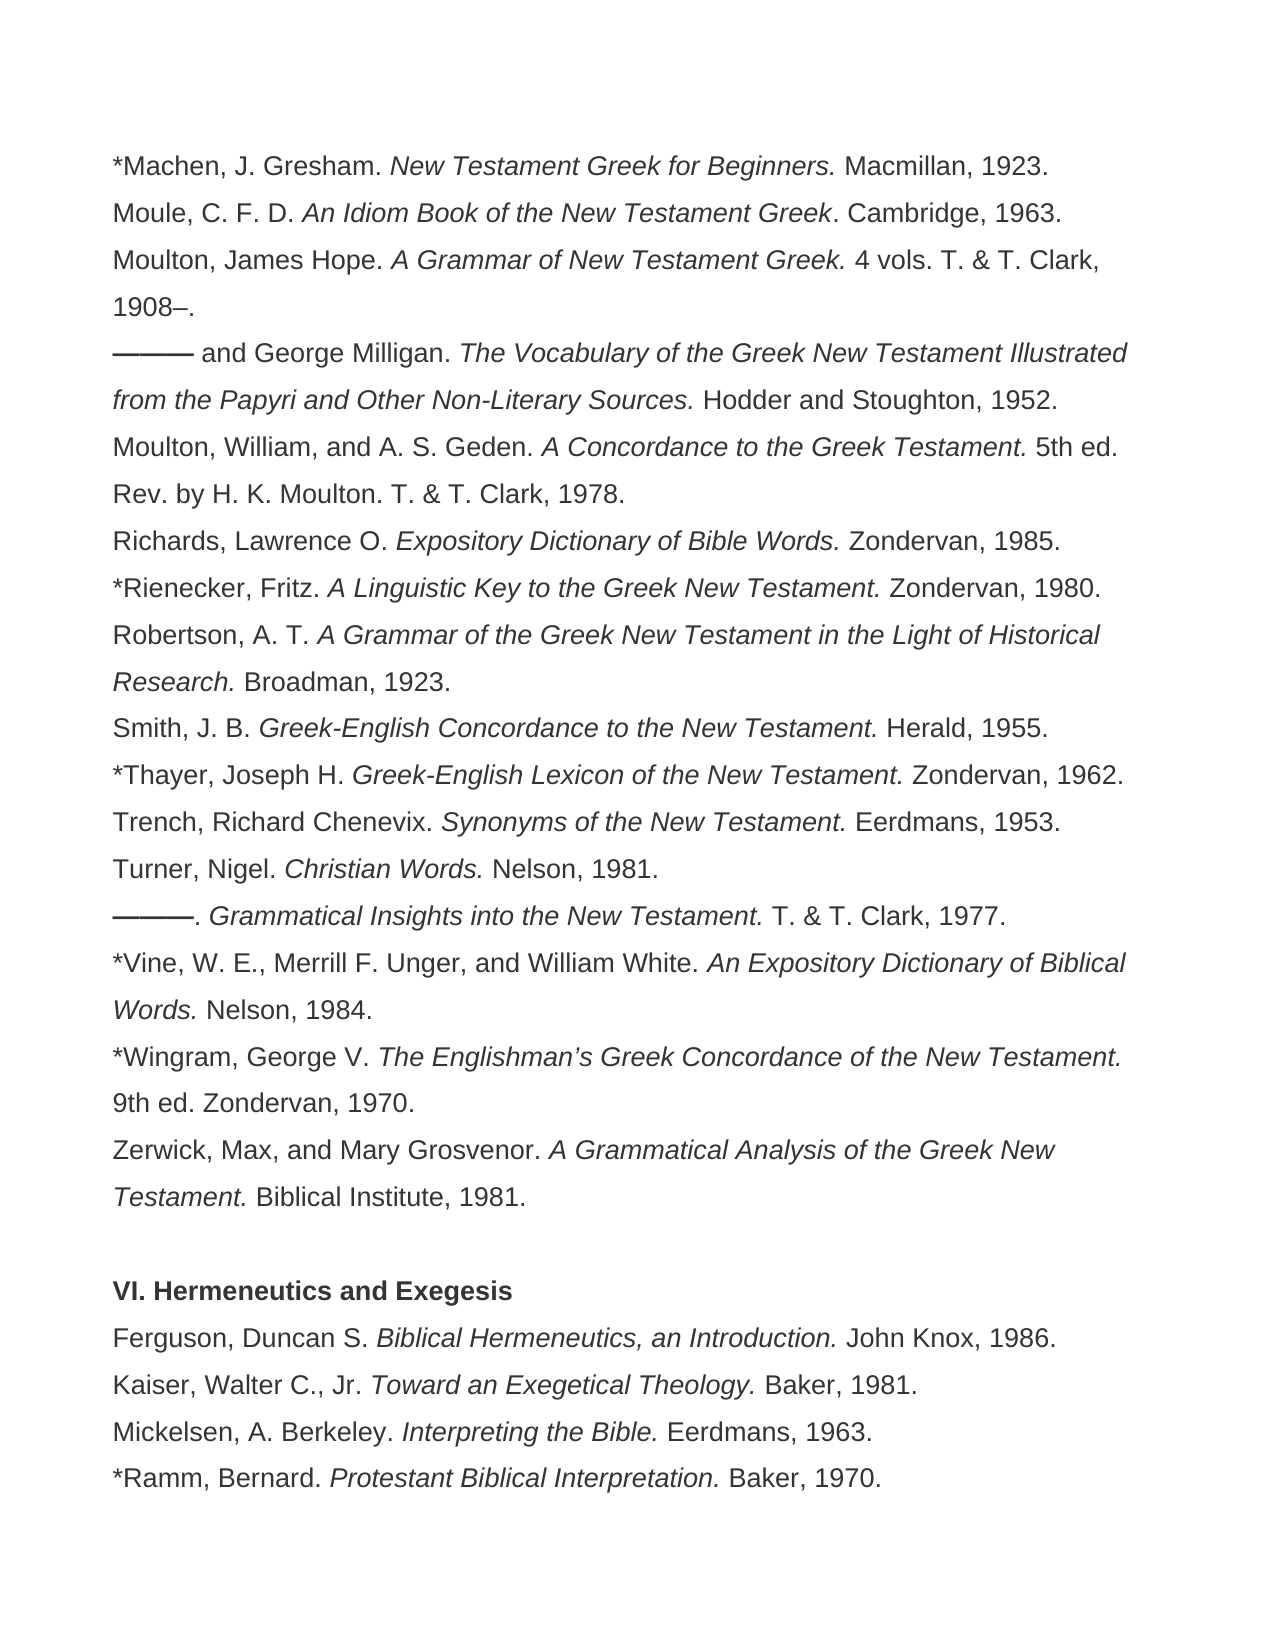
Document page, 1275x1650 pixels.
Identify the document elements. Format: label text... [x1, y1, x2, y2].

text ———. Grammatical Insights into the New Testament. T. & T. Clark, 1977. [112, 900, 1162, 931]
text Kaiser, Walter C., Jr. Toward an Exegetical Theology. Baker, 1981. [112, 1369, 1162, 1400]
text VI. Hermeneutics and Exegesis [112, 1275, 1162, 1306]
text ——— and George Milligan. The Vocabulary of the Greek New Testament Illustrated from the Papyri and Other Non-Literary Sources. Hodder and Stoughton, 1952. [112, 337, 1162, 416]
text *Rienecker, Fritz. A Linguistic Key to the Greek New Testament. Zondervan, 1980. [112, 572, 1162, 603]
text *Wingram, George V. The Englishman’s Greek Concordance of the New Testament. 9th ed. Zondervan, 1970. [112, 1041, 1162, 1119]
text Moule, C. F. D. An Idiom Book of the New Testament Greek. Cambridge, 1963. [112, 197, 1162, 228]
text Robertson, A. T. A Grammar of the Greek New Testament in the Light of Historical Research. Broadman, 1923. [112, 619, 1162, 697]
text *Thayer, Joseph H. Greek-English Lexicon of the New Testament. Zondervan, 1962. [112, 759, 1162, 791]
text Moulton, William, and A. S. Geden. A Concordance to the Greek Testament. 5th ed. Rev. by H. K. Moulton. T. & T. Clark, 1978. [112, 431, 1162, 509]
text *Vine, W. E., Merrill F. Unger, and William White. An Expository Dictionary of Biblical Words. Nelson, 1984. [112, 947, 1162, 1025]
text Ferguson, Duncan S. Biblical Hermeneutics, an Introduction. John Knox, 1986. [112, 1322, 1162, 1353]
text Smith, J. B. Greek-English Concordance to the New Testament. Herald, 1955. [112, 712, 1162, 744]
text Turner, Nigel. Christian Words. Nelson, 1981. [112, 853, 1162, 884]
text Zerwick, Max, and Mary Grosvenor. A Grammatical Analysis of the Greek New Testament. Biblical Institute, 1981. [112, 1134, 1162, 1212]
text *Machen, J. Gresham. New Testament Greek for Beginners. Macmillan, 1923. [112, 150, 1162, 181]
text Mickelsen, A. Berkeley. Interpreting the Bible. Eerdmans, 1963. [112, 1416, 1162, 1447]
text Trench, Richard Chenevix. Synonyms of the New Testament. Eerdmans, 1953. [112, 806, 1162, 837]
text Moulton, James Hope. A Grammar of New Testament Greek. 4 vols. T. & T. Clark, 1908–. [112, 244, 1162, 322]
text Richards, Lawrence O. Expository Dictionary of Bible Words. Zondervan, 1985. [112, 525, 1162, 556]
text *Ramm, Bernard. Protestant Biblical Interpretation. Baker, 1970. [112, 1462, 1162, 1494]
